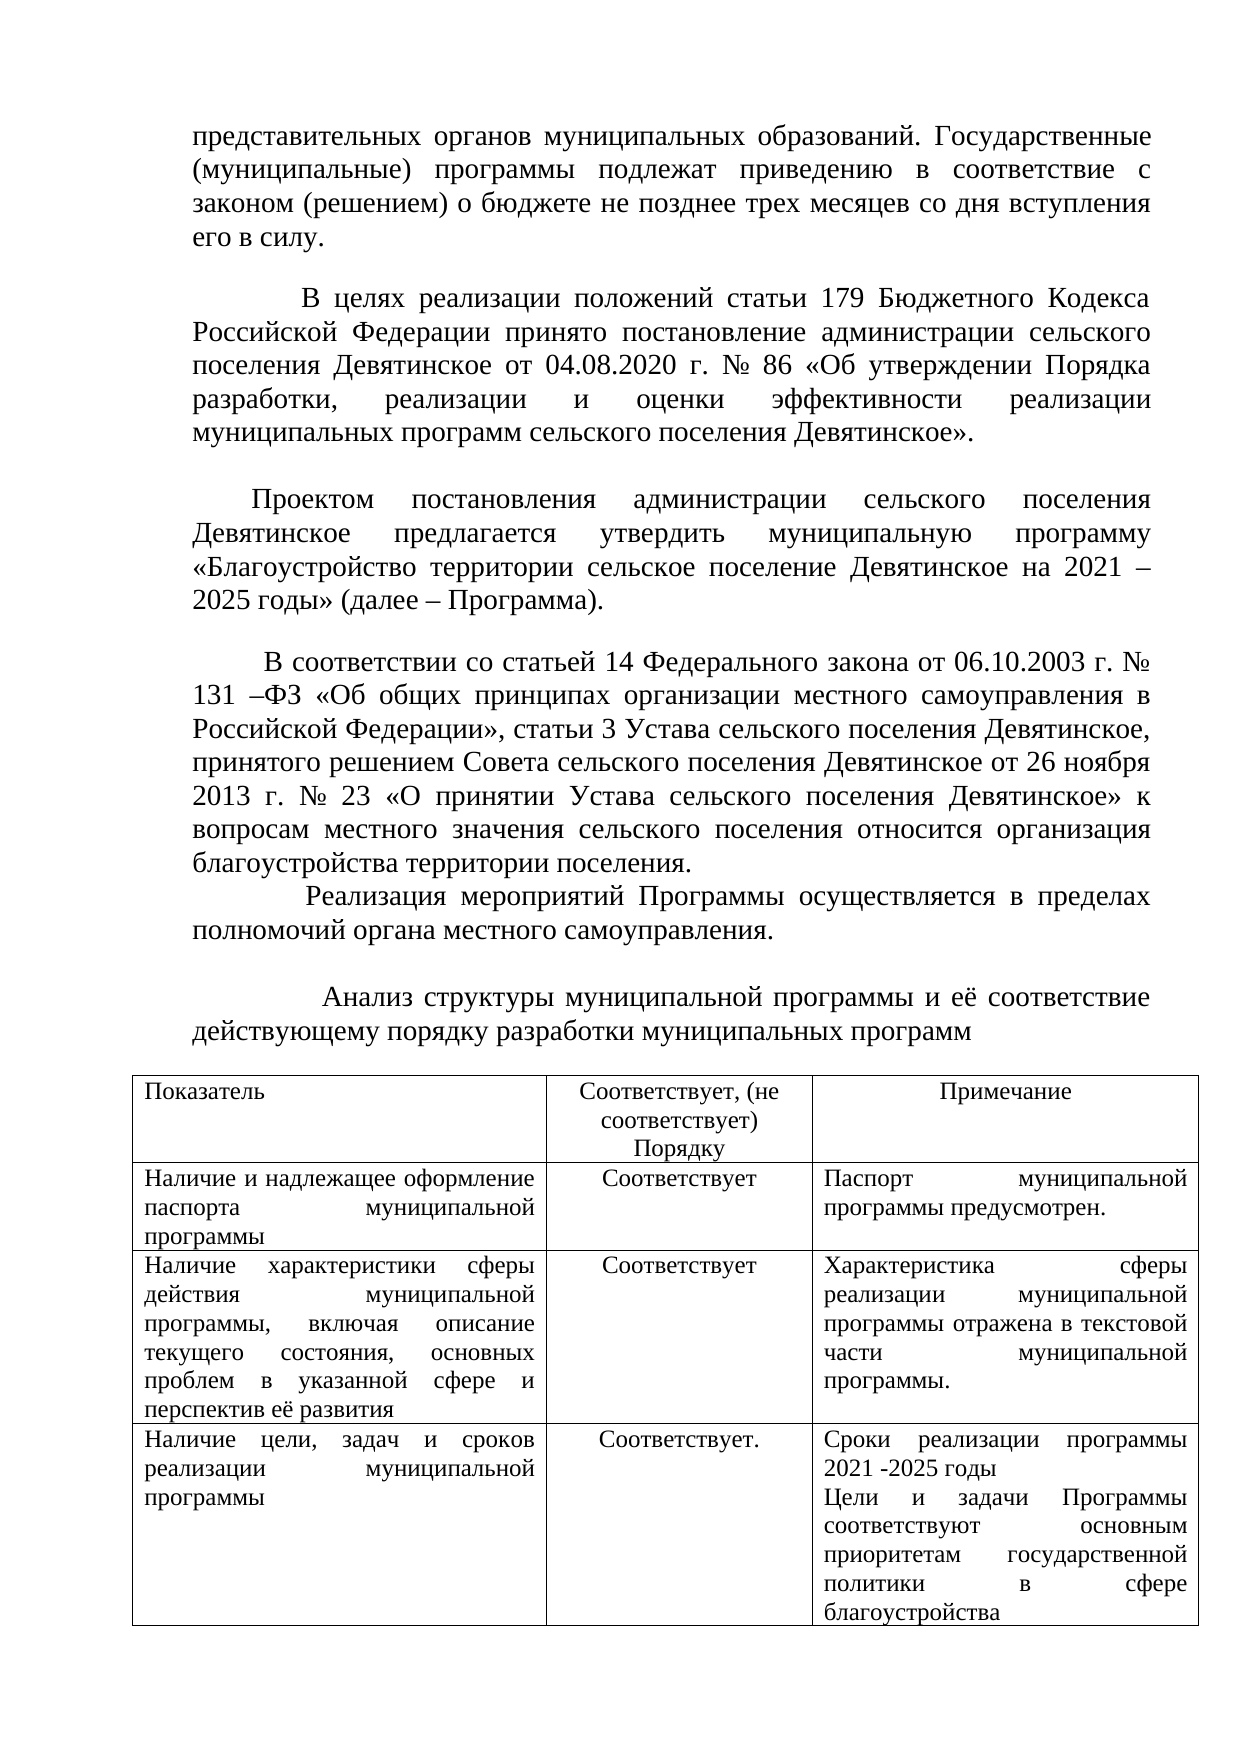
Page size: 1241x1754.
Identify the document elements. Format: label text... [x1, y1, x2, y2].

table_cell Сроки реализации программы 2021 -2025 годы Цели и задачи Программы соответствуют основным приоритетам государственной политики в сфере благоустройства [813, 1424, 1198, 1625]
text В соответствии со статьей 14 Федерального закона от 06.10.2003 г. № 131 –ФЗ «Об общих принципах организации местного самоуправления в Российской Федерации», статьи 3 Устава сельского поселения Девятинское, принятого решением Совета сельского поселения Девятинское от 26 ноября 2013 г. № 23 «О принятии Устава сельского поселения Девятинское» к вопросам местного значения сельского поселения относится организация благоустройства территории поселения. [192, 644, 1152, 878]
table_cell Характеристика сферы реализации муниципальной программы отражена в текстовой части муниципальной программы. [813, 1251, 1198, 1423]
table_cell Наличие характеристики сферы действия муниципальной программы, включая описание текущего состояния, основных проблем в указанной сфере и перспектив её развития [133, 1251, 546, 1423]
text В целях реализации положений статьи 179 Бюджетного Кодекса Российской Федерации принято постановление администрации сельского поселения Девятинское от 04.08.2020 г. № 86 «Об утверждении Порядка разработки, реализации и оценки эффективности реализации муниципальных программ сельского поселения Девятинское». [192, 280, 1152, 448]
text Проектом постановления администрации сельского поселения Девятинское предлагается утвердить муниципальную программу «Благоустройство территории сельское поселение Девятинское на 2021 – 2025 годы» (далее – Программа). [192, 482, 1152, 616]
table_header Примечание [813, 1076, 1198, 1162]
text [192, 118, 1152, 252]
table_cell Паспорт муниципальной программы предусмотрен. [813, 1163, 1198, 1249]
table_cell Наличие и надлежащее оформление паспорта муниципальной программы [133, 1163, 546, 1249]
text Анализ структуры муниципальной программы и её соответствие действующему порядку разработки муниципальных программ [192, 979, 1152, 1046]
table_cell Наличие цели, задач и сроков реализации муниципальной программы [133, 1424, 546, 1625]
table_header Соответствует, (не соответствует) Порядку [547, 1076, 812, 1162]
text Реализация мероприятий Программы осуществляется в пределах полномочий органа местного самоуправления. [192, 878, 1152, 946]
table_cell Соответствует [547, 1251, 812, 1423]
table_cell Соответствует. [547, 1424, 812, 1625]
table_header Показатель [133, 1076, 546, 1162]
table_cell Соответствует [547, 1163, 812, 1249]
